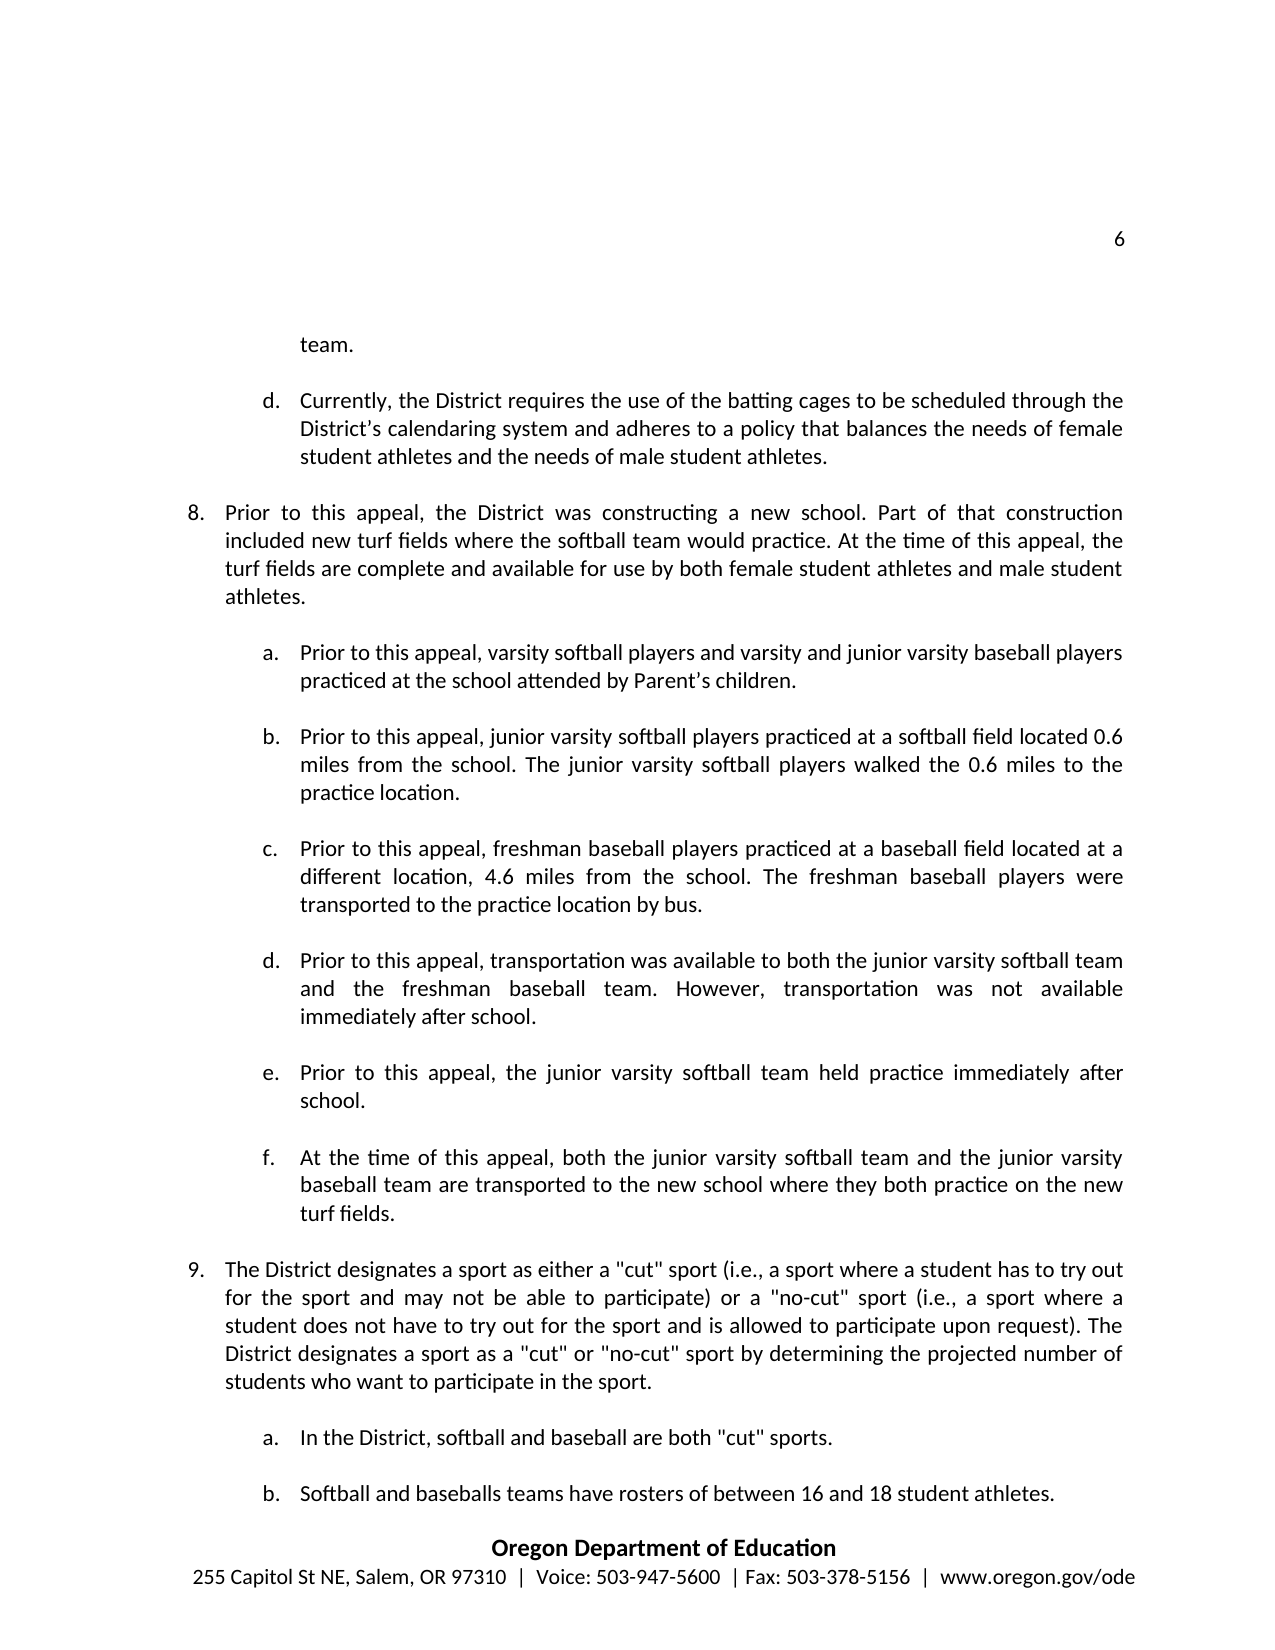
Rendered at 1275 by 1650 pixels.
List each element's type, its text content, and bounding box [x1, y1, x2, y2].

list Currently, the District requires the use of the batting cages to be scheduled through the District’s calendaring system and adheres to a policy that balances the needs of female student athletes and the needs of male student athletes. [262, 386, 1125, 470]
list Prior to this appeal, varsity softball players and varsity and junior varsity baseball players practiced at the school attended by Parent’s children. [262, 638, 1125, 694]
list Prior to this appeal, freshman baseball players practiced at a baseball field located at a different location, 4.6 miles from the school. The freshman baseball players were transported to the practice location by bus. [262, 834, 1125, 918]
list In the District, softball and baseball are both "cut" sports. [262, 1423, 1125, 1451]
list Prior to this appeal, the District was constructing a new school. Part of that construction included new turf fields where the softball team would practice. At the time of this appeal, the turf fields are complete and available for use by both female student athletes and male student athletes. [187, 498, 1125, 610]
list Prior to this appeal, the junior varsity softball team held practice immediately after school. [262, 1058, 1125, 1114]
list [262, 330, 1125, 358]
list Prior to this appeal, transportation was available to both the junior varsity softball team and the freshman baseball team. However, transportation was not available immediately after school. [262, 946, 1125, 1031]
list The District designates a sport as either a "cut" sport (i.e., a sport where a student has to try out for the sport and may not be able to participate) or a "no-cut" sport (i.e., a sport where a student does not have to try out for the sport and is allowed to participate upon request). The District designates a sport as a "cut" or "no-cut" sport by determining the projected number of students who want to participate in the sport. [187, 1255, 1125, 1395]
list Softball and baseballs teams have rosters of between 16 and 18 student athletes. [262, 1479, 1125, 1507]
list At the time of this appeal, both the junior varsity softball team and the junior varsity baseball team are transported to the new school where they both practice on the new turf fields. [262, 1143, 1125, 1227]
list Prior to this appeal, junior varsity softball players practiced at a softball field located 0.6 miles from the school. The junior varsity softball players walked the 0.6 miles to the practice location. [262, 722, 1125, 806]
